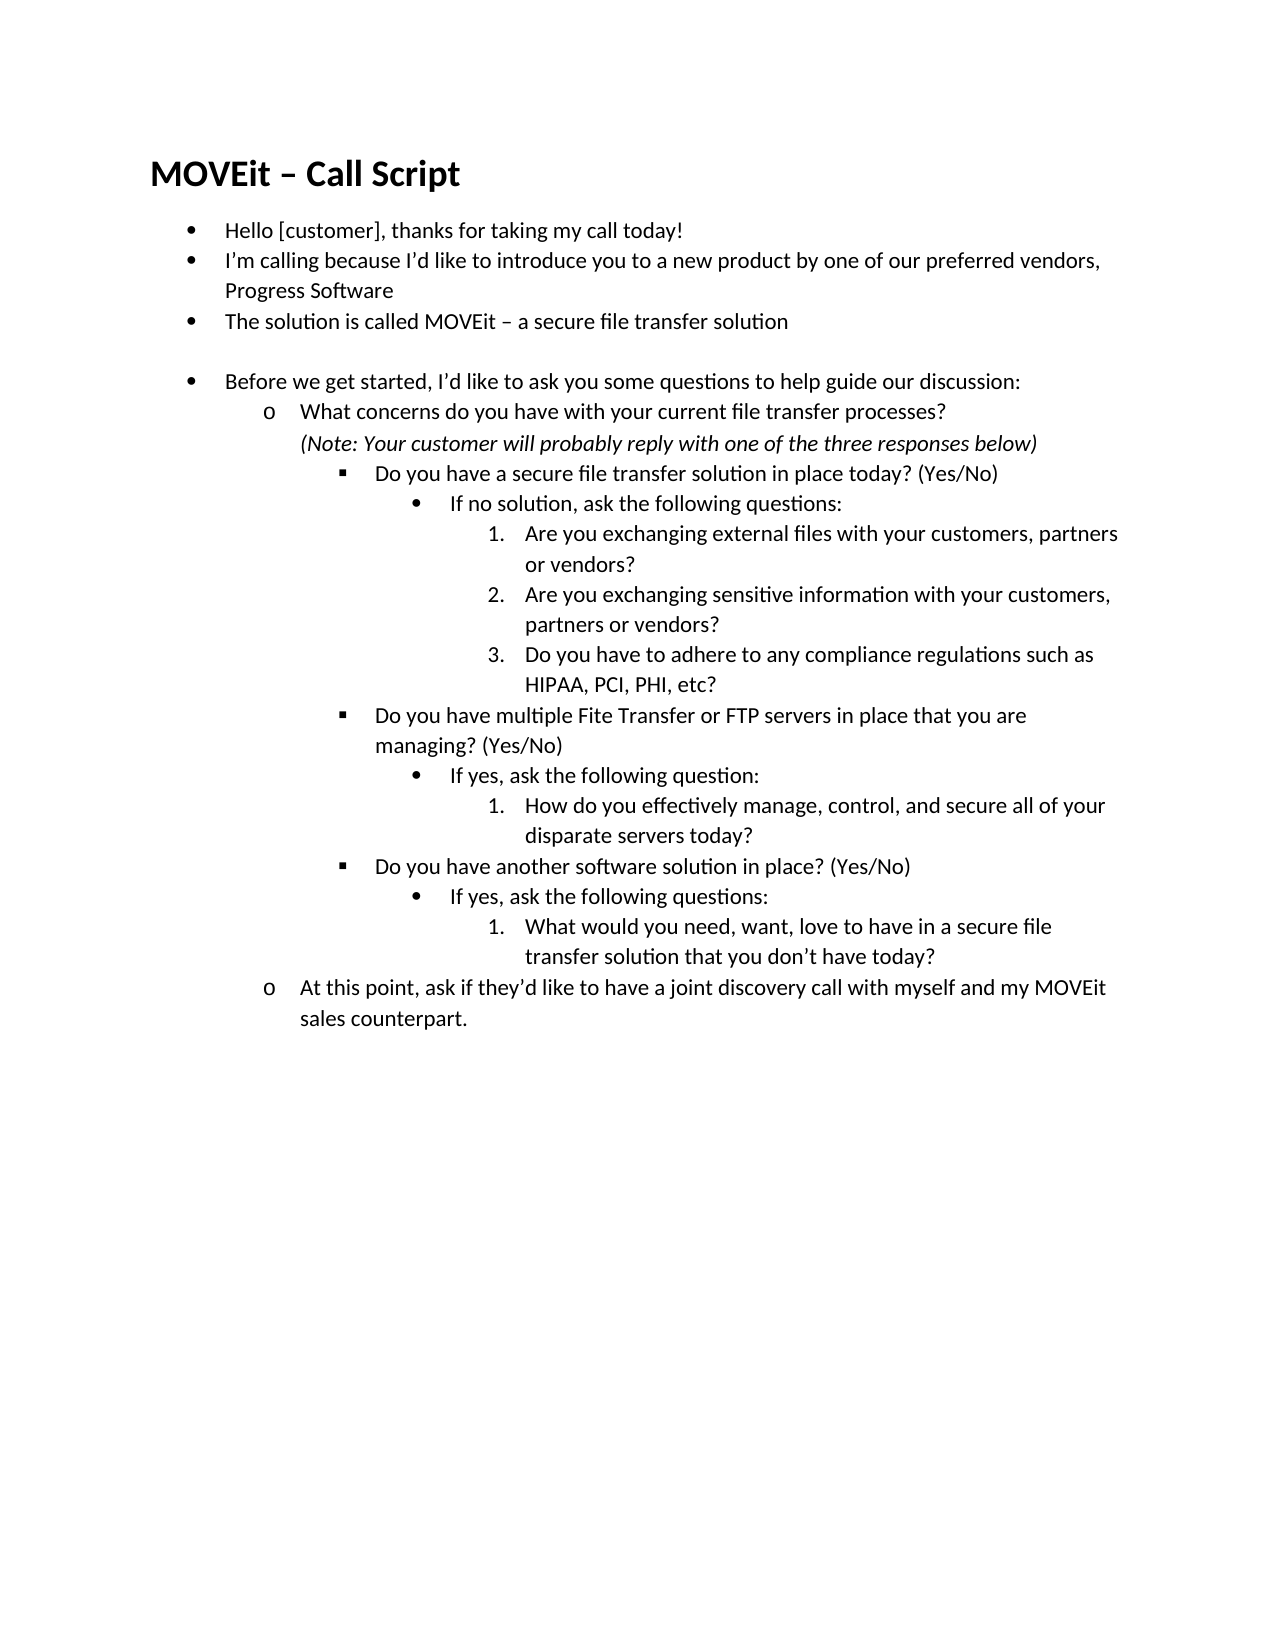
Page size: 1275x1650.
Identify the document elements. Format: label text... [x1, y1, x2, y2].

list If yes, ask the following questions: [412, 882, 1125, 910]
list (Note: Your customer will probably reply with one of the three responses below) [300, 429, 1125, 457]
list I’m calling because I’d like to introduce you to a new product by one of our preferred vendors, Progress Software [187, 246, 1125, 304]
list Before we get started, I’d like to ask you some questions to help guide our discussion: [187, 367, 1125, 395]
list If no solution, ask the following questions: [412, 489, 1125, 517]
list Do you have a secure file transfer solution in place today? (Yes/No) [337, 459, 1125, 487]
list Do you have to adhere to any compliance regulations such as HIPAA, PCI, PHI, etc? [487, 640, 1125, 698]
list Do you have multiple Fite Transfer or FTP servers in place that you are managing? (Yes/No) [337, 701, 1125, 759]
text MOVEit – Call Script [150, 150, 1125, 196]
list Do you have another software solution in place? (Yes/No) [337, 852, 1125, 880]
list If yes, ask the following question: [412, 761, 1125, 789]
list What concerns do you have with your current file transfer processes? [262, 397, 1125, 427]
list How do you effectively manage, control, and secure all of your disparate servers today? [487, 791, 1125, 849]
list What would you need, want, love to have in a secure file transfer solution that you don’t have today? [487, 912, 1125, 970]
list Hello [customer], thanks for taking my call today! [187, 216, 1125, 244]
list Are you exchanging sensitive information with your customers, partners or vendors? [487, 580, 1125, 638]
list At this point, ask if they’d like to have a joint discovery call with myself and my MOVEit sales counterpart. [262, 973, 1125, 1032]
list The solution is called MOVEit – a secure file transfer solution [187, 307, 1125, 335]
list Are you exchanging external files with your customers, partners or vendors? [487, 519, 1125, 578]
